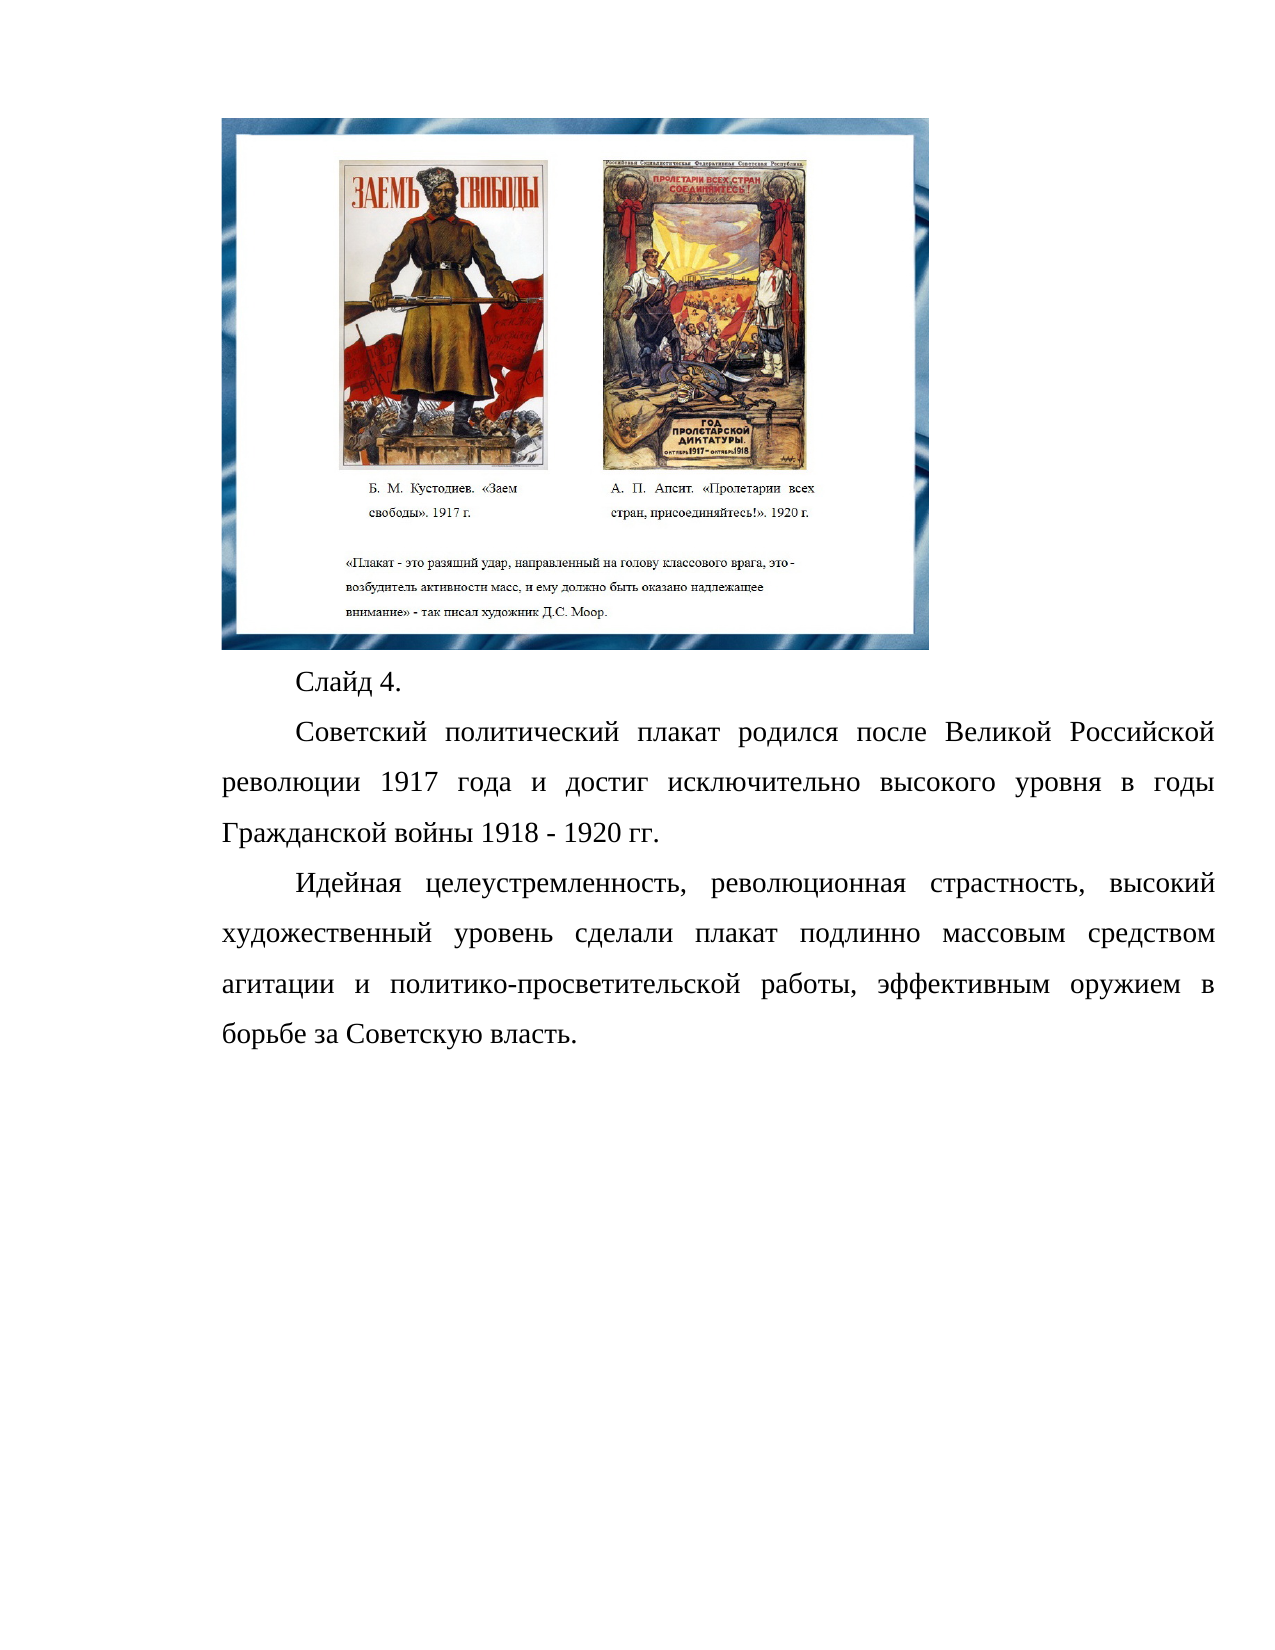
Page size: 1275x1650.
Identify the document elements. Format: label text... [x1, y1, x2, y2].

text Советский политический плакат родился после Великой Российской революции 1917 года и достиг исключительно высокого уровня в годы Гражданской войны 1918 - 1920 гг. [222, 714, 1216, 848]
text Слайд 4. [222, 664, 1216, 697]
text Идейная целеустремленность, революционная страстность, высокий художественный уровень сделали плакат подлинно массовым средством агитации и политико-просветительской работы, эффективным оружием в борьбе за Советскую власть. [222, 865, 1216, 1050]
picture [221, 118, 929, 650]
